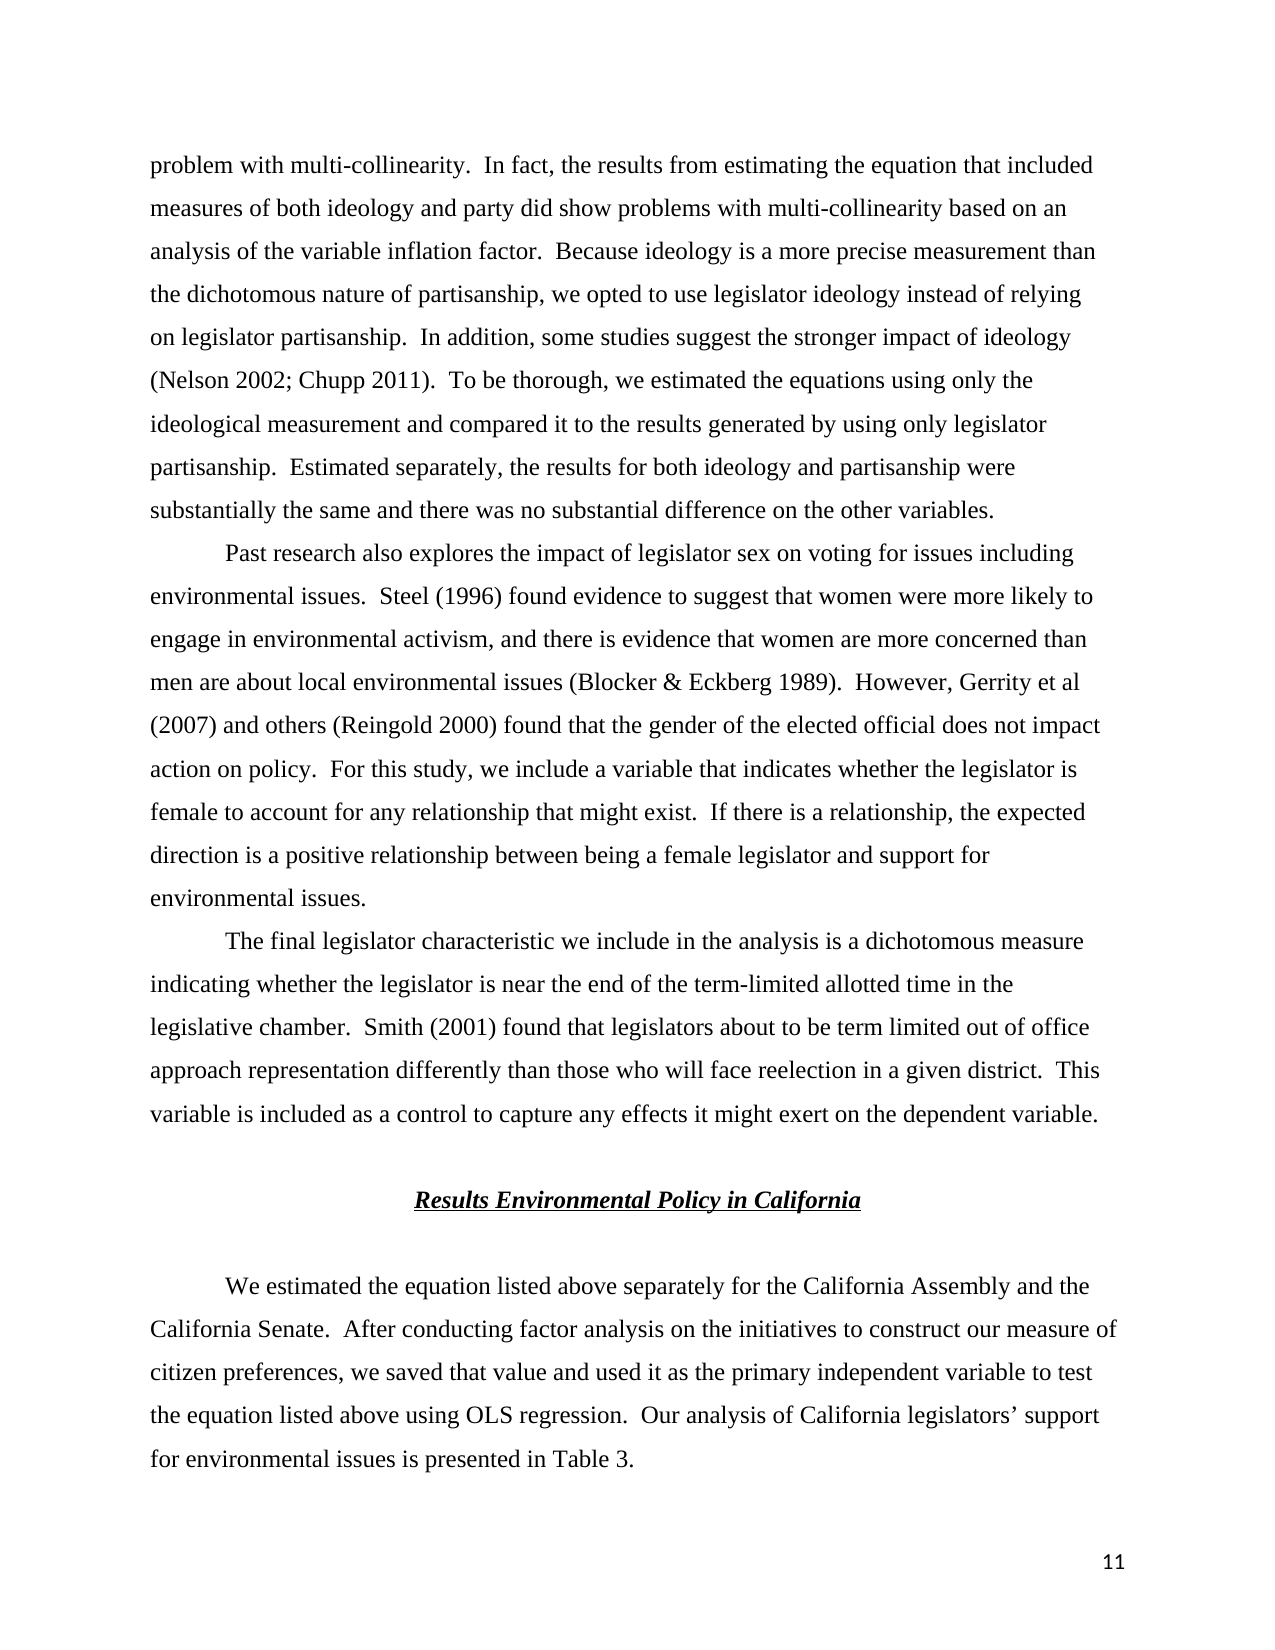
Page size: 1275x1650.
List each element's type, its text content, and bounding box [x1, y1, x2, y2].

text Results Environmental Policy in California [150, 1185, 1125, 1214]
text Past research also explores the impact of legislator sex on voting for issues including environmental issues. Steel (1996) found evidence to suggest that women were more likely to engage in environmental activism, and there is evidence that women are more concerned than men are about local environmental issues (Blocker & Eckberg 1989). However, Gerrity et al (2007) and others (Reingold 2000) found that the gender of the elected official does not impact action on policy. For this study, we include a variable that indicates whether the legislator is female to account for any relationship that might exist. If there is a relationship, the expected direction is a positive relationship between being a female legislator and support for environmental issues. [150, 538, 1104, 912]
text We estimated the equation listed above separately for the California Assembly and the California Senate. After conducting factor analysis on the initiatives to construct our measure of citizen preferences, we saved that value and used it as the primary independent variable to test the equation listed above using OLS regression. Our analysis of California legislators’ support for environmental issues is presented in Table 3. [150, 1271, 1125, 1472]
text The final legislator characteristic we include in the analysis is a dichotomous measure indicating whether the legislator is near the end of the term-limited allotted time in the legislative chamber. Smith (2001) found that legislators about to be term limited out of office approach representation differently than those who will face reelection in a given district. This variable is included as a control to capture any effects it might exert on the dependent variable. [150, 926, 1104, 1127]
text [150, 150, 1104, 524]
